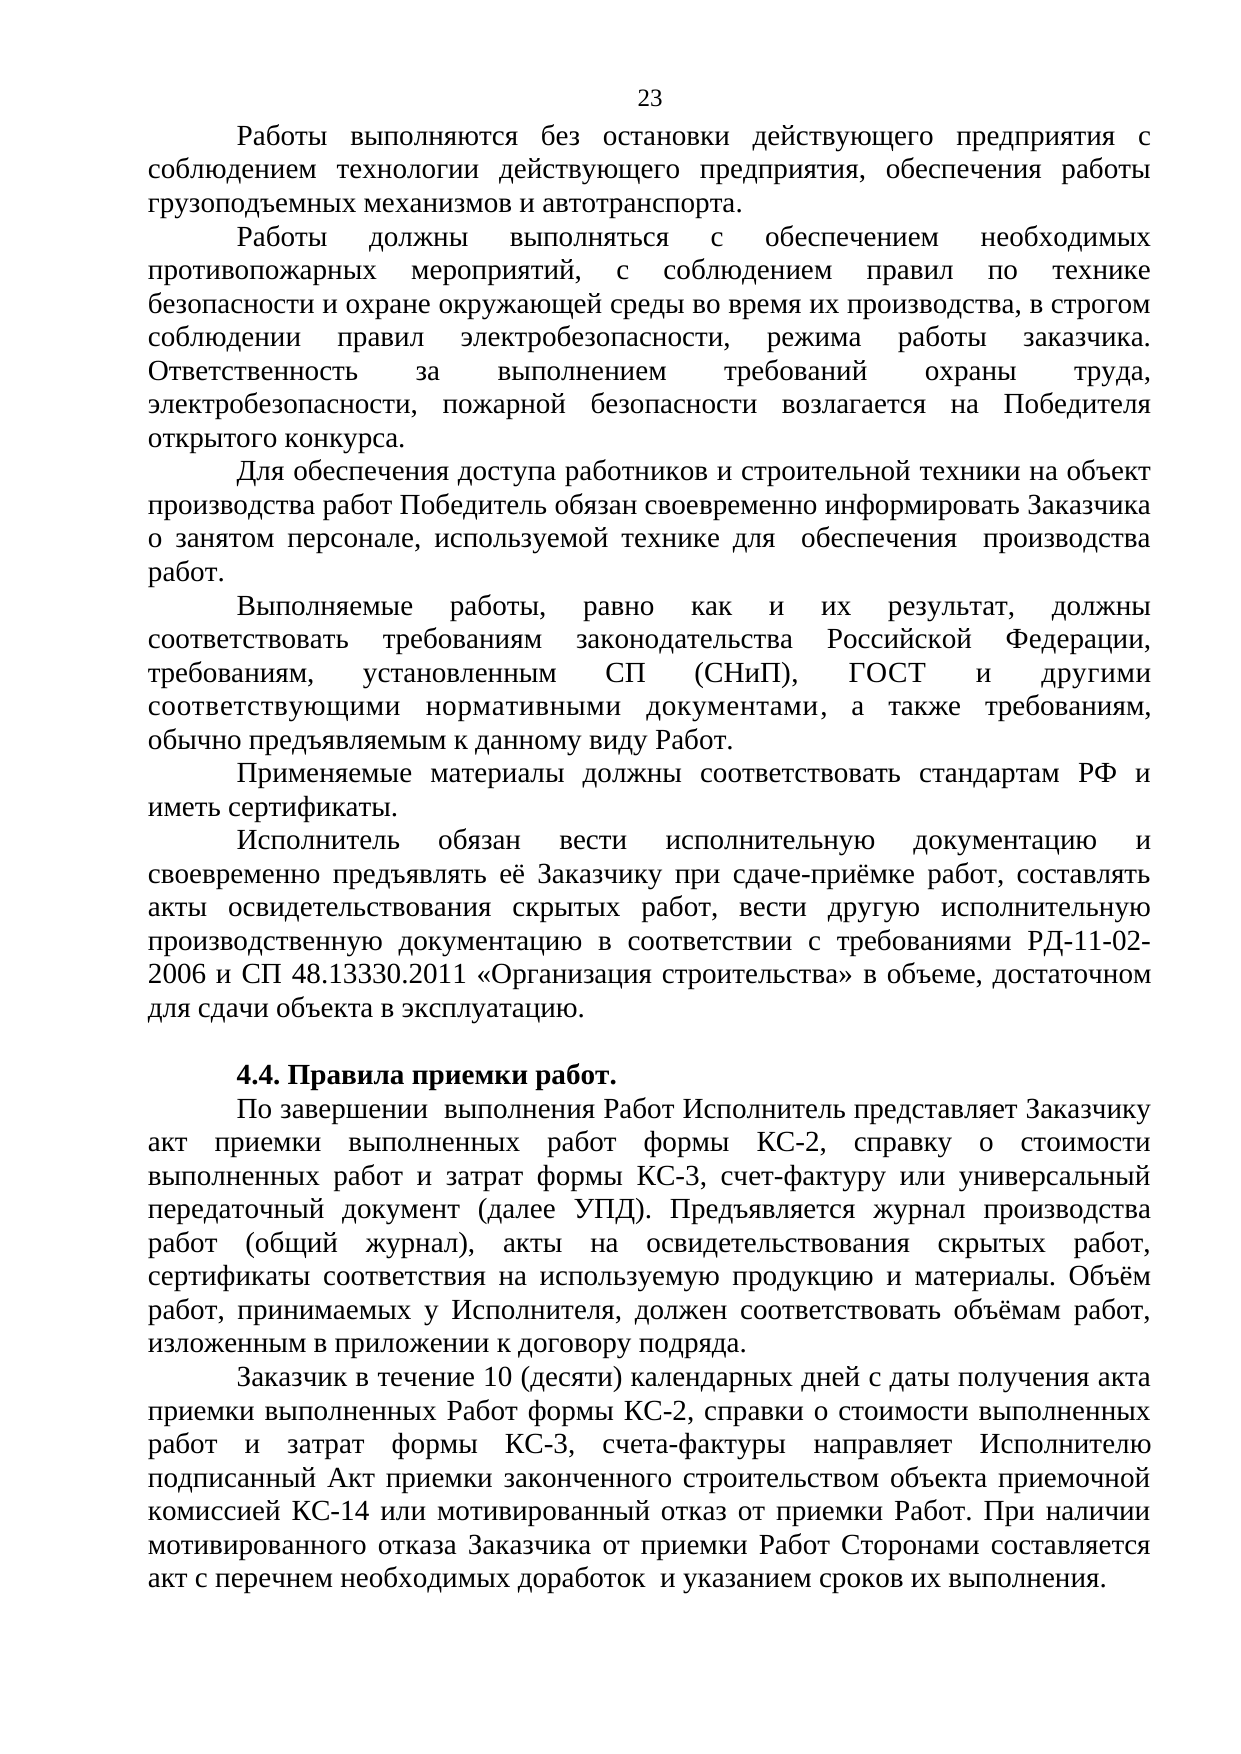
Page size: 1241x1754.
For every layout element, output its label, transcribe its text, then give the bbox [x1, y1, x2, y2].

text 4.4. Правила приемки работ. [148, 1057, 1152, 1091]
text Исполнитель обязан вести исполнительную документацию и своевременно предъявлять её Заказчику при сдаче-приёмке работ, составлять акты освидетельствования скрытых работ, вести другую исполнительную производственную документацию в соответствии с требованиями РД-11-02-2006 и СП 48.13330.2011 «Организация строительства» в объеме, достаточном для сдачи объекта в эксплуатацию. [148, 822, 1152, 1024]
text Применяемые материалы должны соответствовать стандартам РФ и иметь сертификаты. [148, 755, 1152, 822]
text Заказчик в течение 10 (десяти) календарных дней с даты получения акта приемки выполненных Работ формы КС-2, справки о стоимости выполненных работ и затрат формы КС-3, счета-фактуры направляет Исполнителю подписанный Акт приемки законченного строительством объекта приемочной комиссией КС-14 или мотивированный отказ от приемки Работ. При наличии мотивированного отказа Заказчика от приемки Работ Сторонами составляется акт с перечнем необходимых доработок и указанием сроков их выполнения. [148, 1359, 1152, 1594]
text Работы должны выполняться с обеспечением необходимых противопожарных мероприятий, с соблюдением правил по технике безопасности и охране окружающей среды во время их производства, в строгом соблюдении правил электробезопасности, режима работы заказчика. Ответственность за выполнением требований охраны труда, электробезопасности, пожарной безопасности возлагается на Победителя открытого конкурса. [148, 219, 1152, 453]
text По завершении выполнения Работ Исполнитель представляет Заказчику акт приемки выполненных работ формы КС-2, справку о стоимости выполненных работ и затрат формы КС-3, счет-фактуру или универсальный передаточный документ (далее УПД). Предъявляется журнал производства работ (общий журнал), акты на освидетельствования скрытых работ, сертификаты соответствия на используемую продукцию и материалы. Объём работ, принимаемых у Исполнителя, должен соответствовать объёмам работ, изложенным в приложении к договору подряда. [148, 1091, 1152, 1359]
text Для обеспечения доступа работников и строительной техники на объект производства работ Победитель обязан своевременно информировать Заказчика о занятом персонале, используемой технике для обеспечения производства работ. [148, 453, 1152, 588]
text Работы выполняются без остановки действующего предприятия с соблюдением технологии действующего предприятия, обеспечения работы грузоподъемных механизмов и автотранспорта. [148, 118, 1152, 219]
text Выполняемые работы, равно как и их результат, должны соответствовать требованиям законодательства Российской Федерации, требованиям, установленным СП (СНиП), ГОСТ и другими соответствующими нормативными документами, а также требованиям, обычно предъявляемым к данному виду Работ. [148, 588, 1152, 755]
